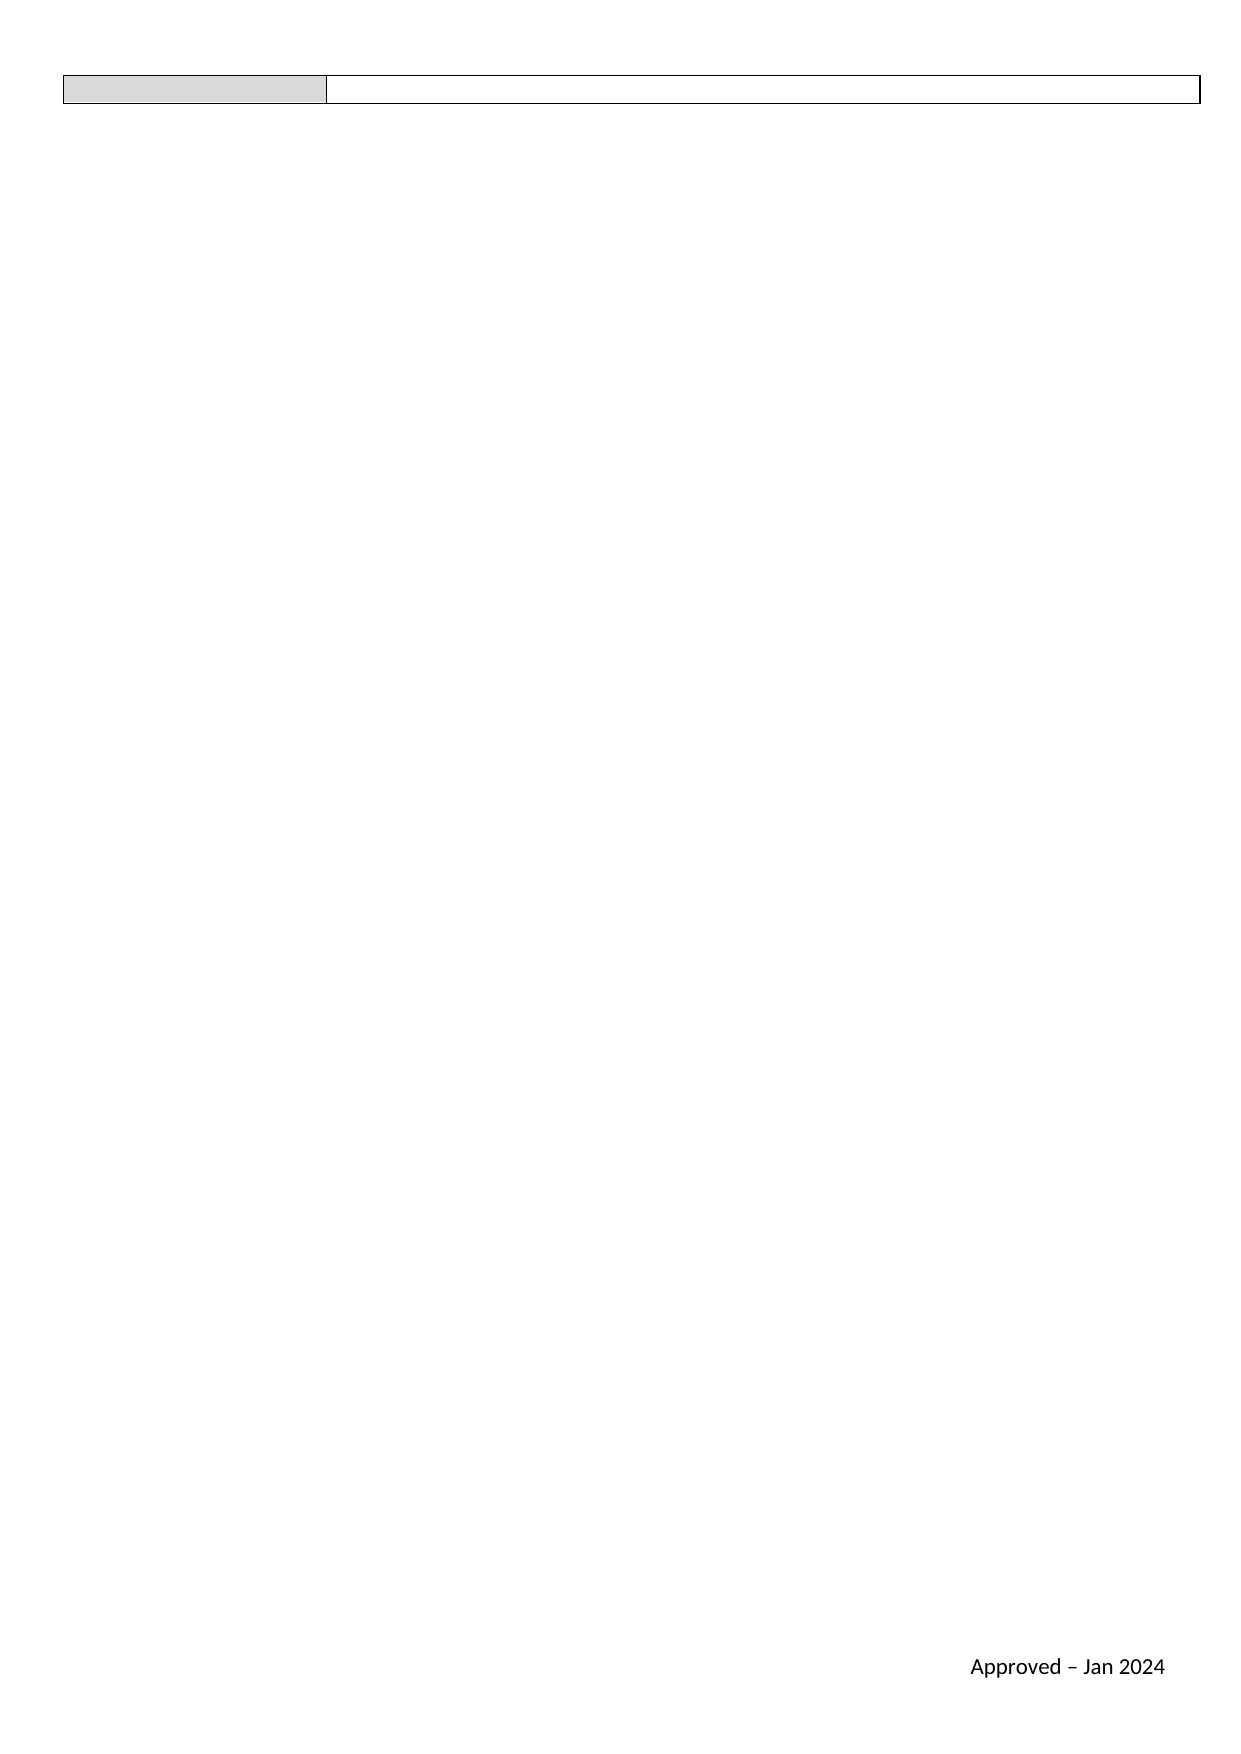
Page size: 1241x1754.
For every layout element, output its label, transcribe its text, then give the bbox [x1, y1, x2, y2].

table_cell [327, 76, 1199, 102]
table_cell Date [64, 76, 326, 102]
